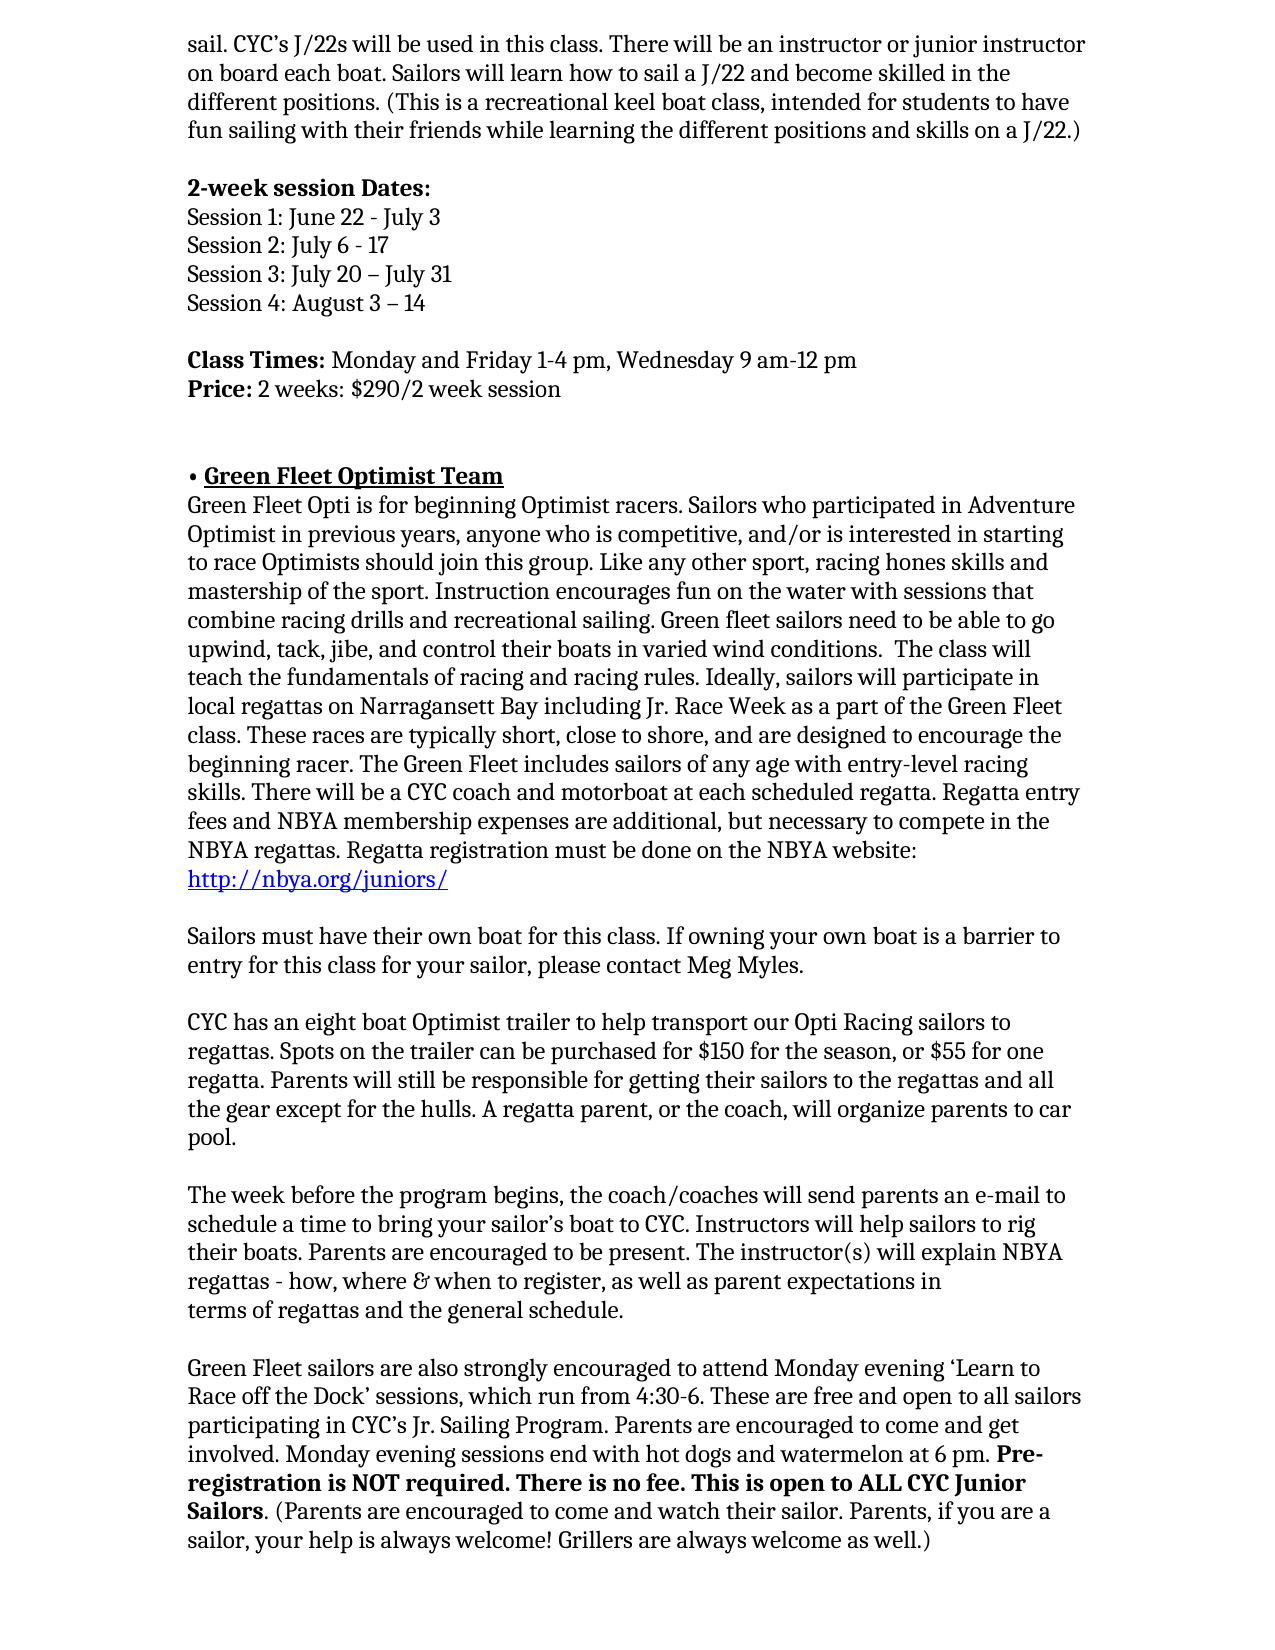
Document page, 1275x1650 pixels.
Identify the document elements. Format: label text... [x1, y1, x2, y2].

text Class Times: Monday and Friday 1-4 pm, Wednesday 9 am-12 pm Price: 2 weeks: $290/2 week session [187, 318, 1087, 404]
subtitle • Green Fleet Optimist Team [187, 462, 1087, 491]
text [187, 30, 1087, 317]
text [187, 1296, 1087, 1555]
text Green Fleet Opti is for beginning Optimist racers. Sailors who participated in Adventure Optimist in previous years, anyone who is competitive, and/or is interested in starting to race Optimists should join this group. Like any other sport, racing hones skills and mastership of the sport. Instruction encourages fun on the water with sessions that combine racing drills and recreational sailing. Green fleet sailors need to be able to go upwind, tack, jibe, and control their boats in varied wind conditions. The class will teach the fundamentals of racing and racing rules. Ideally, sailors will participate in local regattas on Narragansett Bay including Jr. Race Week as a part of the Green Fleet class. These races are typically short, close to shore, and are designed to encourage the beginning racer. The Green Fleet includes sailors of any age with entry-level racing skills. There will be a CYC coach and motorboat at each scheduled regatta. Regatta entry fees and NBYA membership expenses are additional, but necessary to compete in the NBYA regattas. Regatta registration must be done on the NBYA website: http://nbya.org/juniors/ Sailors must have their own boat for this class. If owning your own boat is a barrier to entry for this class for your sailor, please contact Meg Myles. CYC has an eight boat Optimist trailer to help transport our Opti Racing sailors to regattas. Spots on the trailer can be purchased for $150 for the season, or $55 for one regatta. Parents will still be responsible for getting their sailors to the regattas and all the gear except for the hulls. A regatta parent, or the coach, will organize parents to car pool. The week before the program begins, the coach/coaches will send parents an e-mail to schedule a time to bring your sailor’s boat to CYC. Instructors will help sailors to rig their boats. Parents are encouraged to be present. The instructor(s) will explain NBYA regattas - how, where & when to register, as well as parent expectations in [187, 491, 1087, 1296]
